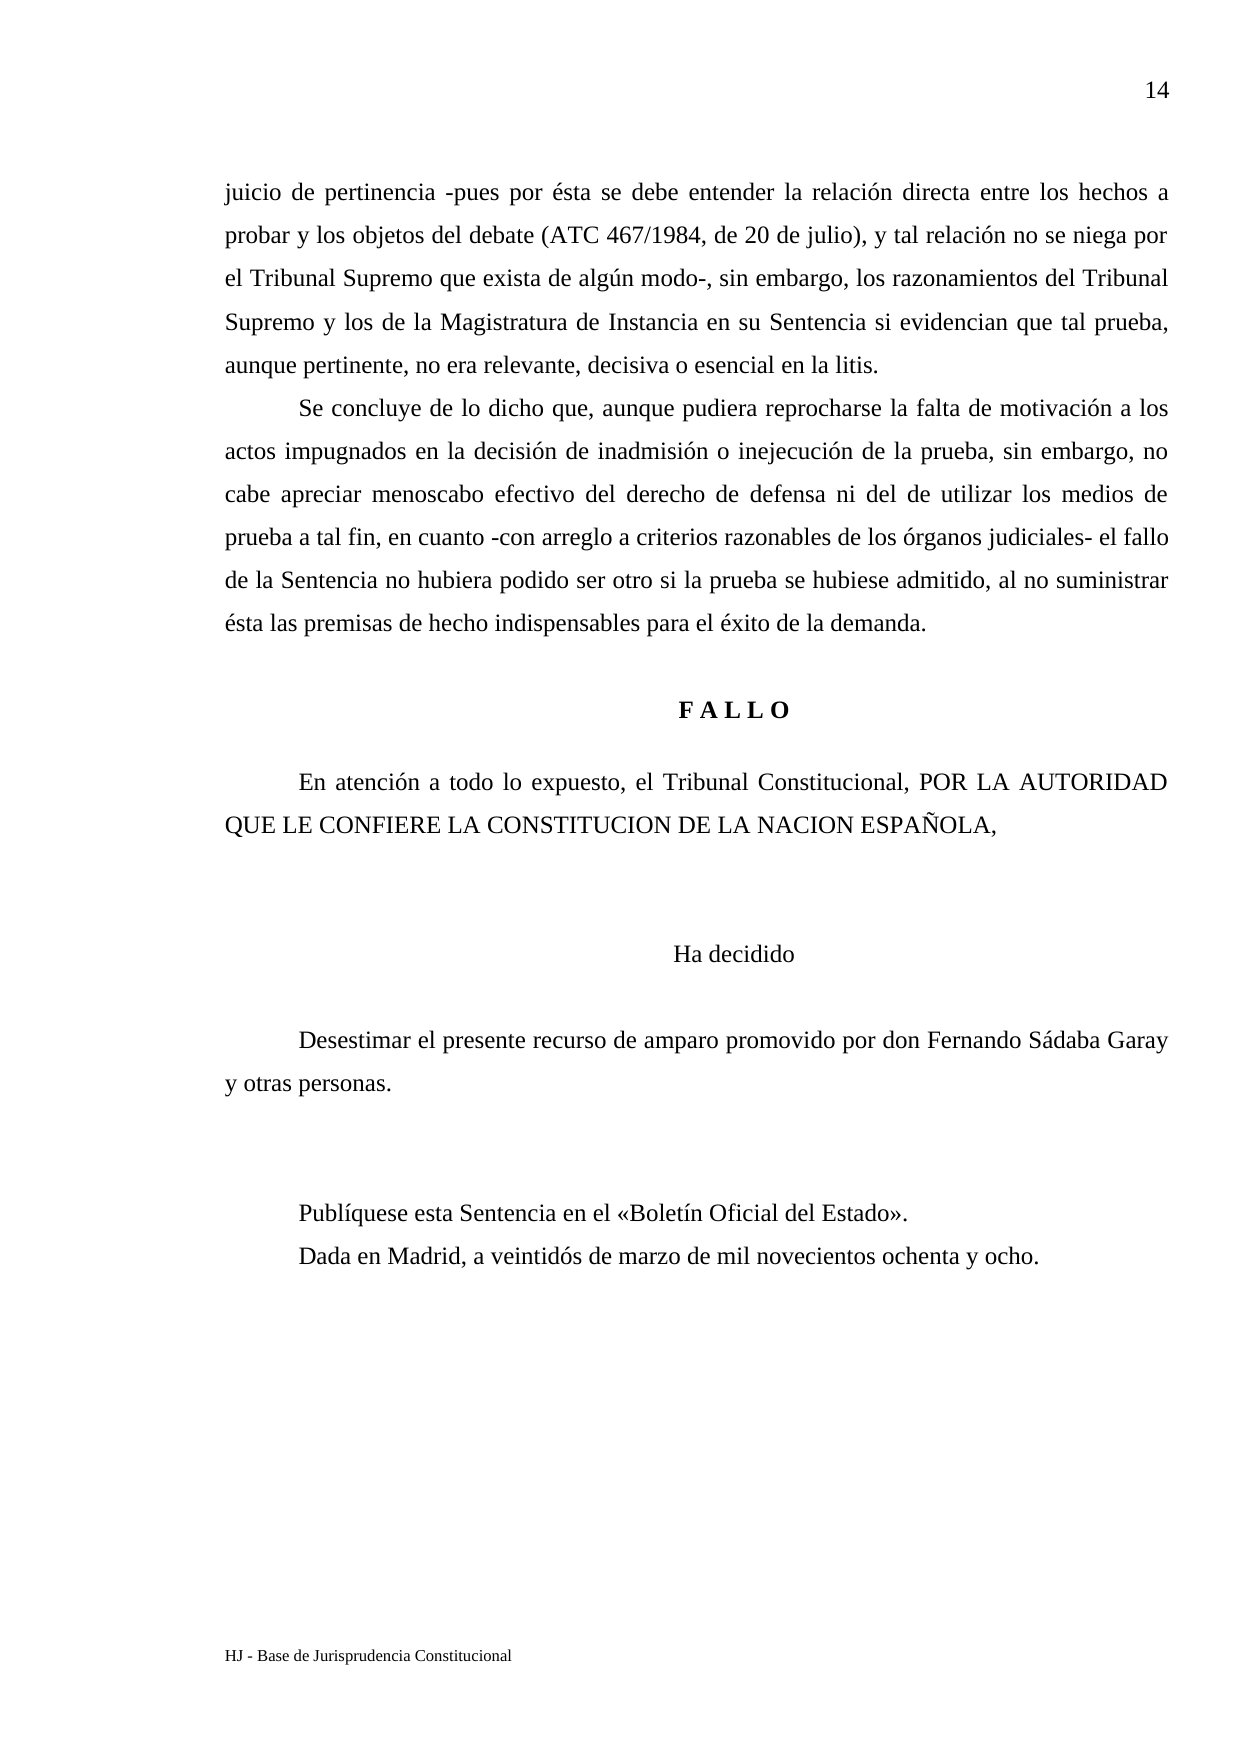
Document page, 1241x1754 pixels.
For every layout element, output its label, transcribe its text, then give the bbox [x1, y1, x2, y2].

text Ha decidido [224, 939, 1169, 968]
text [224, 177, 1169, 378]
text Se concluye de lo dicho que, aunque pudiera reprocharse la falta de motivación a los actos impugnados en la decisión de inadmisión o inejecución de la prueba, sin embargo, no cabe apreciar menoscabo efectivo del derecho de defensa ni del de utilizar los medios de prueba a tal fin, en cuanto -con arreglo a criterios razonables de los órganos judiciales- el fallo de la Sentencia no hubiera podido ser otro si la prueba se hubiese admitido, al no suministrar ésta las premisas de hecho indispensables para el éxito de la demanda. [224, 393, 1169, 637]
text En atención a todo lo expuesto, el Tribunal Constitucional, POR LA AUTORIDAD QUE LE CONFIERE LA CONSTITUCION DE LA NACION ESPAÑOLA, [224, 767, 1169, 838]
text Dada en Madrid, a veintidós de marzo de mil novecientos ochenta y ocho. [224, 1241, 1169, 1270]
subtitle F A L L O [224, 695, 1169, 723]
text Desestimar el presente recurso de amparo promovido por don Fernando Sádaba Garay y otras personas. [224, 1025, 1169, 1097]
text Publíquese esta Sentencia en el «Boletín Oficial del Estado». [224, 1198, 1169, 1227]
